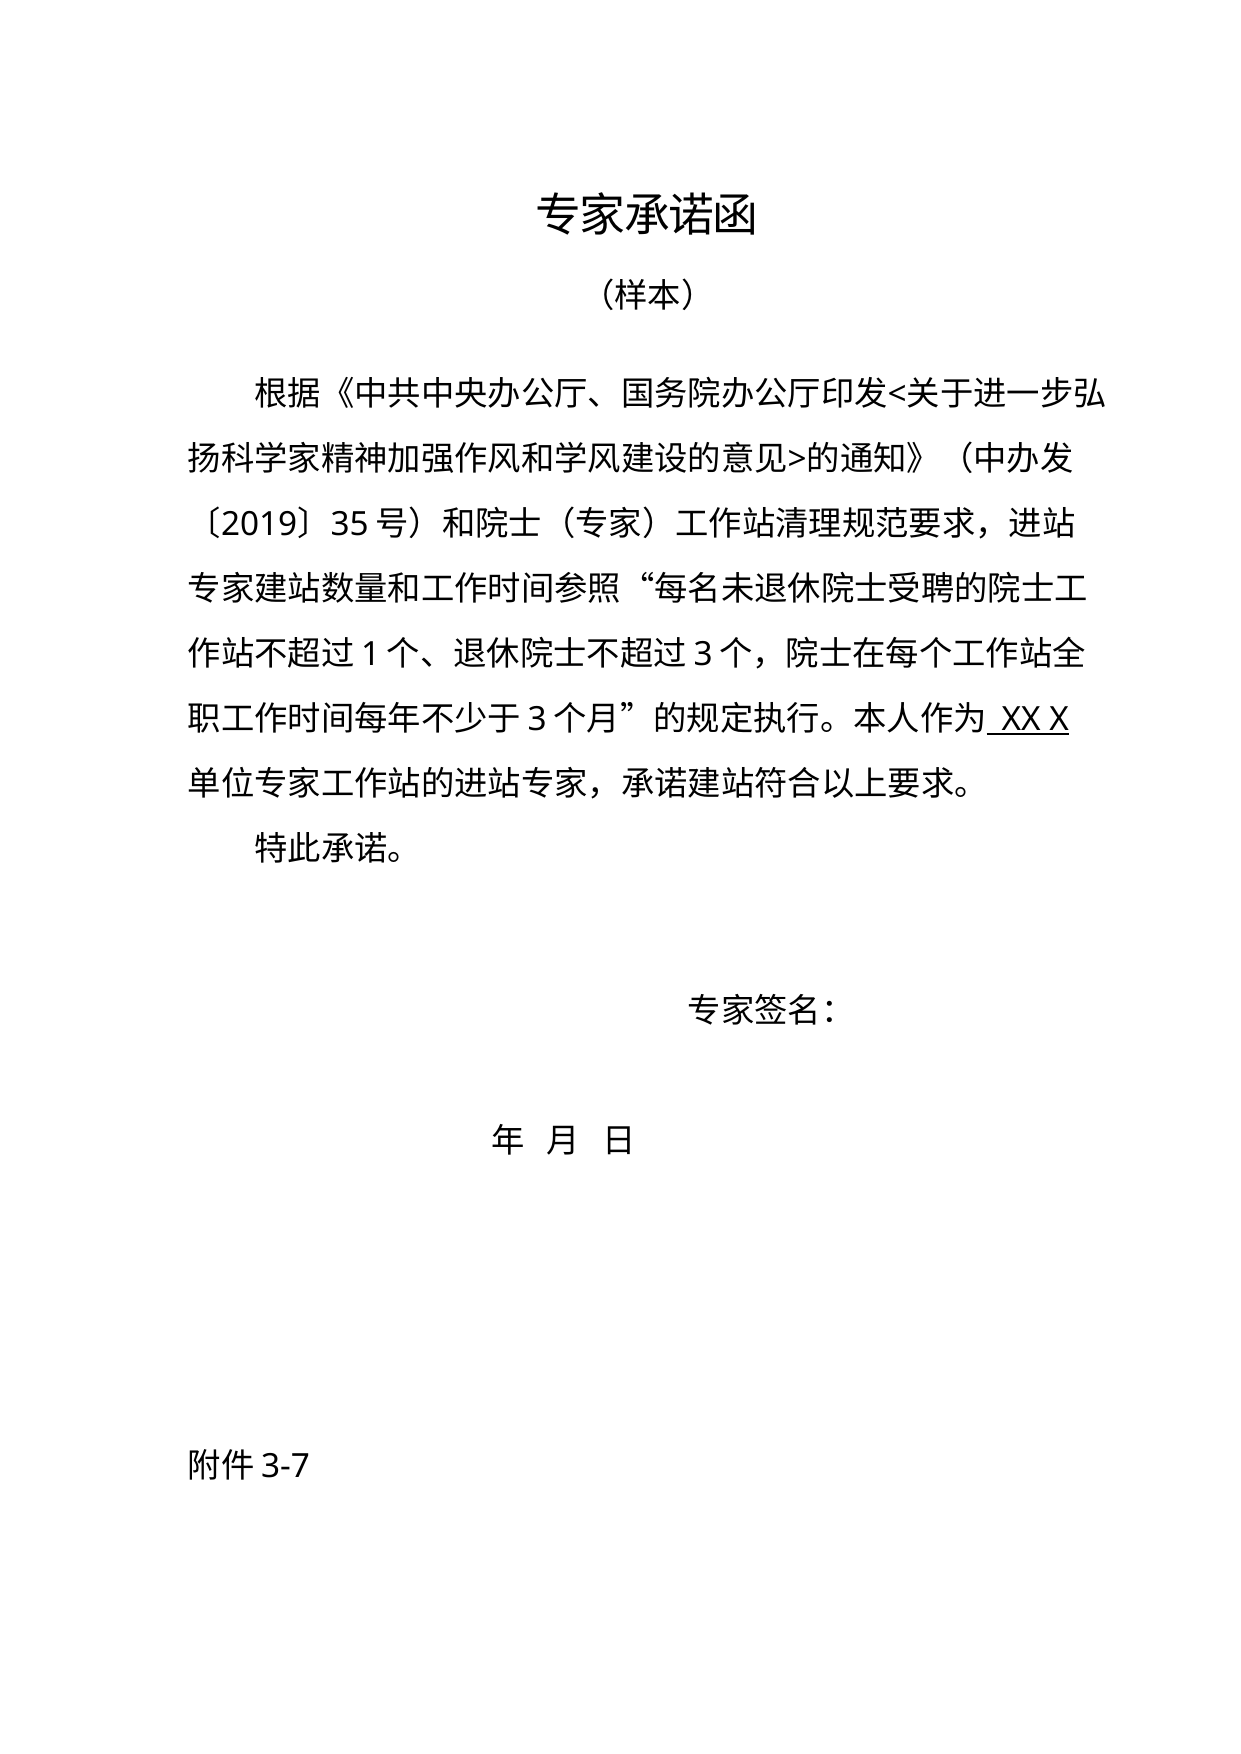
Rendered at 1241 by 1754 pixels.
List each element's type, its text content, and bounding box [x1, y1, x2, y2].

text 特此承诺。 [187, 813, 1107, 878]
text 专家签名： [187, 976, 1107, 1041]
text 年 月 日 [187, 1106, 1107, 1171]
text 专家承诺函 [187, 163, 1107, 261]
text 附件3-7 [187, 1431, 1107, 1496]
text 根据《中共中央办公厅、国务院办公厅印发<关于进一步弘扬科学家精神加强作风和学风建设的意见>的通知》（中办发〔2019〕35号）和院士（专家）工作站清理规范要求，进站专家建站数量和工作时间参照“每名未退休院士受聘的院士工作站不超过1个、退休院士不超过3个，院士在每个工作站全职工作时间每年不少于3个月”的规定执行。本人作为 XX X单位专家工作站的进站专家，承诺建站符合以上要求。 [187, 358, 1107, 813]
text （样本） [187, 261, 1107, 326]
